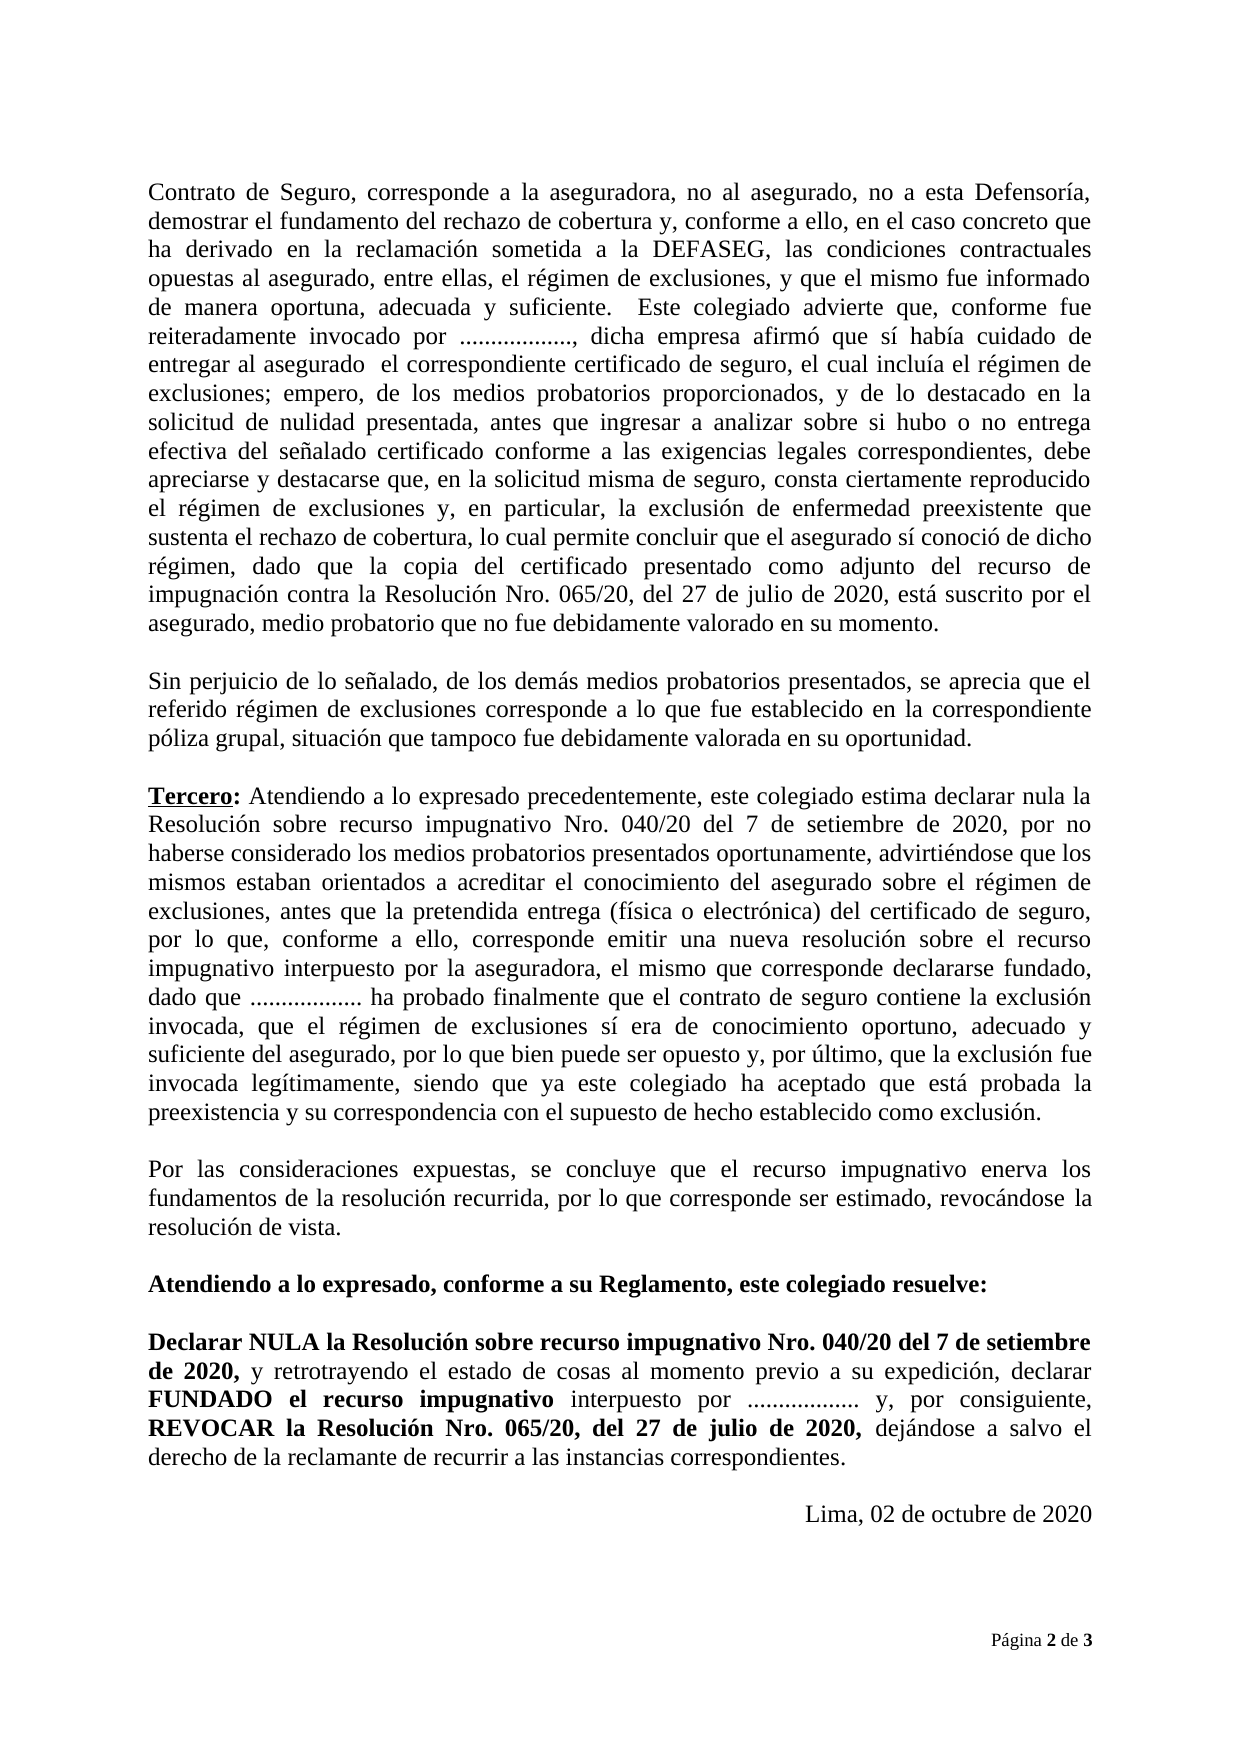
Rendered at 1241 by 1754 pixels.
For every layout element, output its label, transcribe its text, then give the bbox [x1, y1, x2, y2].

text Sin perjuicio de lo señalado, de los demás medios probatorios presentados, se aprecia que el referido régimen de exclusiones corresponde a lo que fue establecido en la correspondiente póliza grupal, situación que tampoco fue debidamente valorada en su oportunidad. [148, 666, 1092, 752]
text Declarar NULA la Resolución sobre recurso impugnativo Nro. 040/20 del 7 de setiembre de 2020, y retrotrayendo el estado de cosas al momento previo a su expedición, declarar FUNDADO el recurso impugnativo interpuesto por .................. y, por consiguiente, REVOCAR la Resolución Nro. 065/20, del 27 de julio de 2020, dejándose a salvo el derecho de la reclamante de recurrir a las instancias correspondientes. [148, 1327, 1092, 1471]
text Atendiendo a lo expresado, conforme a su Reglamento, este colegiado resuelve: [148, 1269, 1092, 1298]
text Lima, 02 de octubre de 2020 [148, 1499, 1092, 1528]
text Tercero: Atendiendo a lo expresado precedentemente, este colegiado estima declarar nula la Resolución sobre recurso impugnativo Nro. 040/20 del 7 de setiembre de 2020, por no haberse considerado los medios probatorios presentados oportunamente, advirtiéndose que los mismos estaban orientados a acreditar el conocimiento del asegurado sobre el régimen de exclusiones, antes que la pretendida entrega (física o electrónica) del certificado de seguro, por lo que, conforme a ello, corresponde emitir una nueva resolución sobre el recurso impugnativo interpuesto por la aseguradora, el mismo que corresponde declararse fundado, dado que .................. ha probado finalmente que el contrato de seguro contiene la exclusión invocada, que el régimen de exclusiones sí era de conocimiento oportuno, adecuado y suficiente del asegurado, por lo que bien puede ser opuesto y, por último, que la exclusión fue invocada legítimamente, siendo que ya este colegiado ha aceptado que está probada la preexistencia y su correspondencia con el supuesto de hecho establecido como exclusión. [148, 781, 1092, 1126]
text Por las consideraciones expuestas, se concluye que el recurso impugnativo enerva los fundamentos de la resolución recurrida, por lo que corresponde ser estimado, revocándose la resolución de vista. [148, 1154, 1092, 1241]
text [148, 177, 1092, 637]
